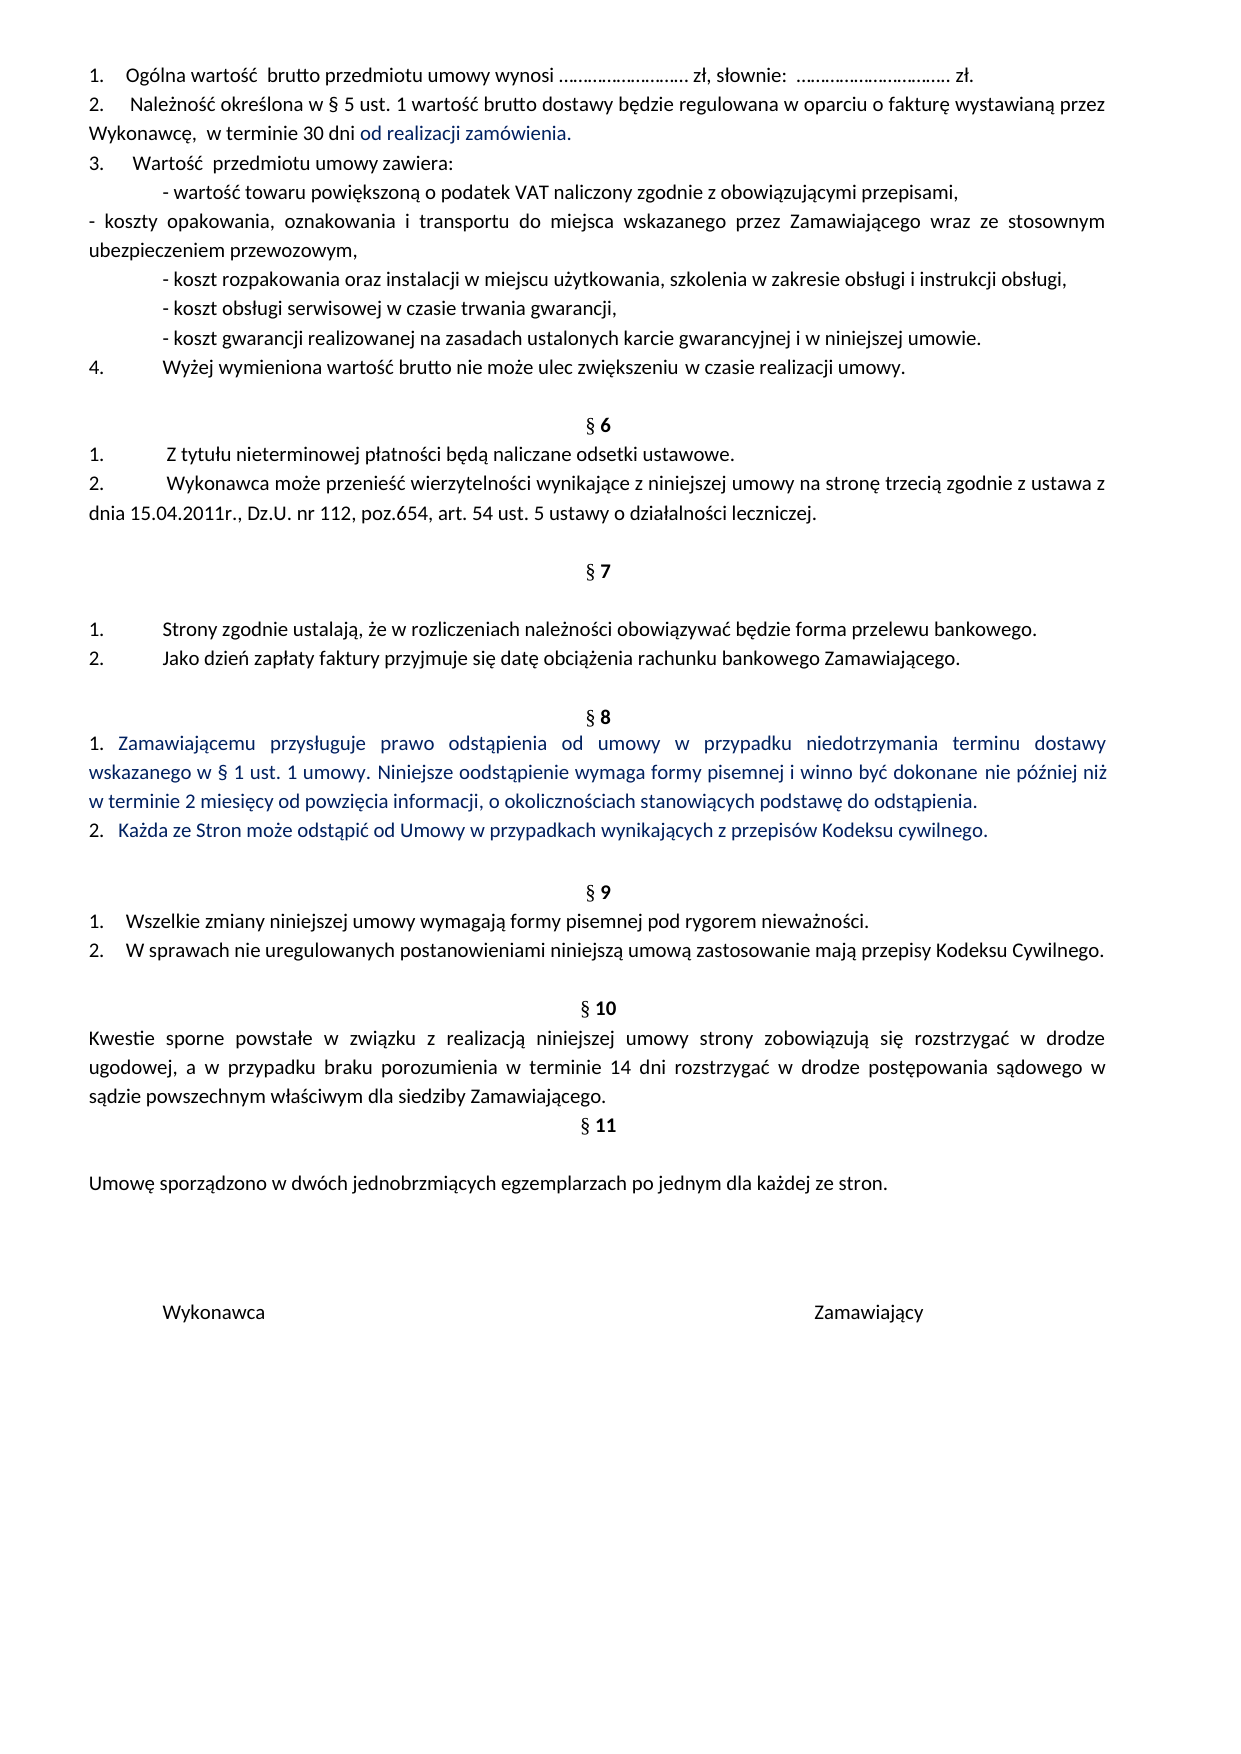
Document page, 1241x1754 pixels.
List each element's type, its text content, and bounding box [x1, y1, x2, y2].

text 6 [88, 409, 1107, 438]
text 7 [88, 555, 1107, 584]
text - koszt rozpakowania oraz instalacji w miejscu użytkowania, szkolenia w zakresie obsługi i instrukcji obsługi, [88, 263, 1107, 292]
list W sprawach nie uregulowanych postanowieniami niniejszą umową zastosowanie mają przepisy Kodeksu Cywilnego. [88, 934, 1107, 963]
list Zamawiającemu przysługuje prawo odstąpienia od umowy w przypadku niedotrzymania terminu dostawy wskazanego w § 1 ust. 1 umowy. Niniejsze oodstąpienie wymaga formy pisemnej i winno być dokonane nie później niż w terminie 2 miesięcy od powzięcia informacji, o okolicznościach stanowiących podstawę do odstąpienia. [88, 730, 1107, 814]
text - koszt gwarancji realizowanej na zasadach ustalonych karcie gwarancyjnej i w niniejszej umowie. [88, 322, 1107, 351]
list Ogólna wartość brutto przedmiotu umowy wynosi ……………………… zł, słownie: ………………………….. zł. [88, 59, 1107, 88]
text 1. Strony zgodnie ustalają, że w rozliczeniach należności obowiązywać będzie forma przelewu bankowego. [88, 613, 1107, 642]
text 2. Należność określona w § 5 ust. 1 wartość brutto dostawy będzie regulowana w oparciu o fakturę wystawianą przez Wykonawcę, w terminie 30 dni od realizacji zamówienia. [88, 88, 1107, 147]
list Wyżej wymieniona wartość brutto nie może ulec zwiększeniu w czasie realizacji umowy. [88, 351, 1107, 380]
text - wartość towaru powiększoną o podatek VAT naliczony zgodnie z obowiązującymi przepisami, [88, 176, 1107, 205]
text 3. Wartość przedmiotu umowy zawiera: [88, 147, 1107, 176]
text Umowę sporządzono w dwóch jednobrzmiących egzemplarzach po jednym dla każdej ze stron. [88, 1167, 1107, 1197]
list Każda ze Stron może odstąpić od Umowy w przypadkach wynikających z przepisów Kodeksu cywilnego. [88, 817, 1107, 843]
list Wykonawca może przenieść wierzytelności wynikające z niniejszej umowy na stronę trzecią zgodnie z ustawa z dnia 15.04.2011r., Dz.U. nr 112, poz.654, art. 54 ust. 5 ustawy o działalności leczniczej. [88, 467, 1107, 526]
text - koszty opakowania, oznakowania i transportu do miejsca wskazanego przez Zamawiającego wraz ze stosownym ubezpieczeniem przewozowym, [88, 205, 1107, 263]
list Wszelkie zmiany niniejszej umowy wymagają formy pisemnej pod rygorem nieważności. [88, 905, 1107, 934]
list Z tytułu nieterminowej płatności będą naliczane odsetki ustawowe. [88, 438, 1107, 467]
text Kwestie sporne powstałe w związku z realizacją niniejszej umowy strony zobowiązują się rozstrzygać w drodze ugodowej, a w przypadku braku porozumienia w terminie 14 dni rozstrzygać w drodze postępowania sądowego w sądzie powszechnym właściwym dla siedziby Zamawiającego. [88, 1022, 1107, 1109]
text 10 [88, 992, 1107, 1022]
text 2. Jako dzień zapłaty faktury przyjmuje się datę obciążenia rachunku bankowego Zamawiającego. [88, 642, 1107, 672]
text 8 [88, 701, 1107, 730]
text 11 [88, 1109, 1107, 1138]
text 9 [88, 876, 1107, 905]
text - koszt obsługi serwisowej w czasie trwania gwarancji, [88, 292, 1107, 322]
text Wykonawca Zamawiający [88, 1299, 1107, 1325]
